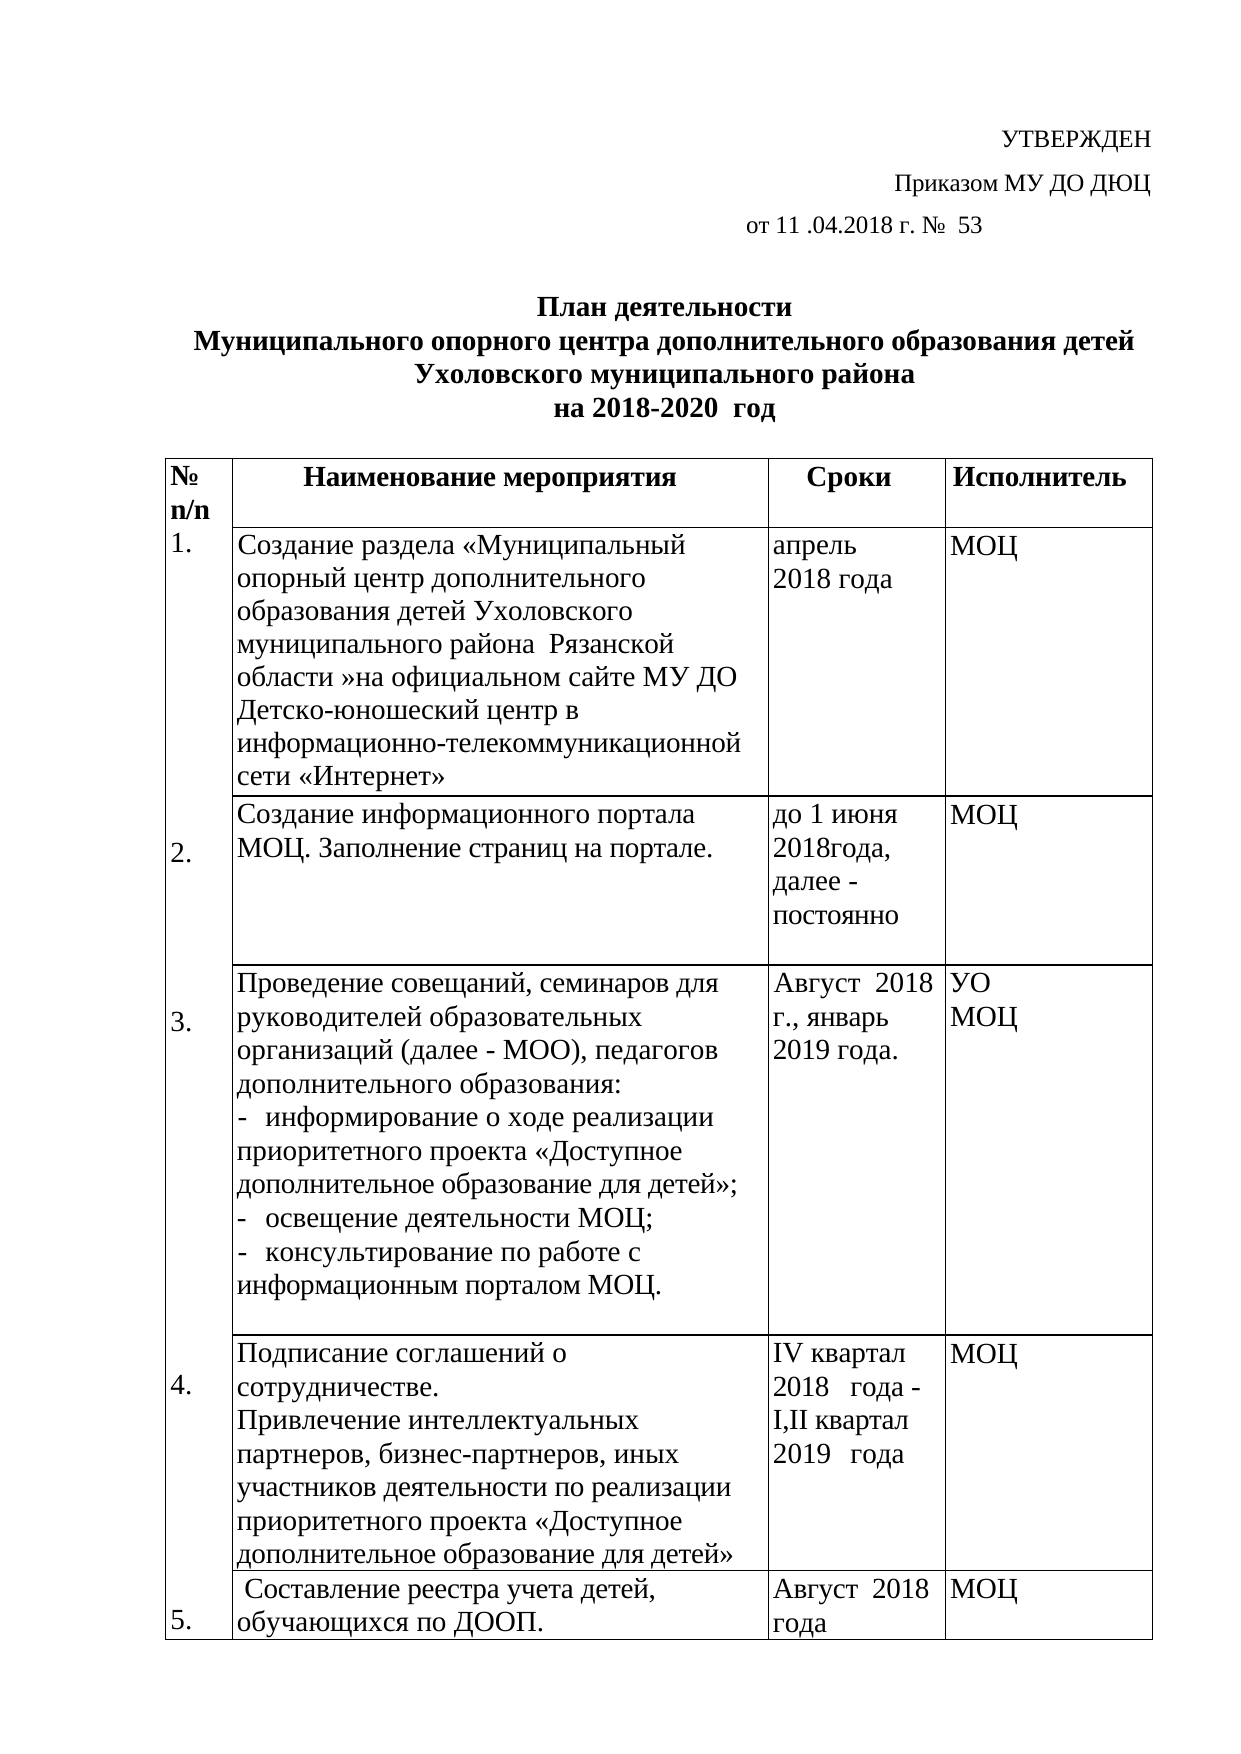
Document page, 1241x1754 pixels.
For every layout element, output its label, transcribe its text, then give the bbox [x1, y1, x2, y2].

table_cell УО МОЦ [946, 966, 1152, 1334]
text Муниципального опорного центра дополнительного образования детей [176, 324, 1152, 357]
text УТВЕРЖДЕН [166, 113, 1152, 157]
text от 11 .04.2018 г. № 53 [166, 199, 1151, 243]
table_header Сроки [769, 459, 945, 526]
table_cell IV квартал 2018 года - I,II квартал 2019 года [769, 1336, 945, 1570]
table_cell до 1 июня 2018года, далее -постоянно [769, 797, 945, 964]
table_header № n/n 1. 2. 3. 4. 5. [166, 459, 232, 1639]
text Приказом МУ ДО ДЮЦ [166, 157, 1151, 199]
text Ухоловского муниципального района [177, 357, 1152, 391]
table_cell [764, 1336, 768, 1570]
table_cell Август 2018 г., январь 2019 года. [769, 966, 945, 1334]
table_cell МОЦ [946, 1336, 1152, 1570]
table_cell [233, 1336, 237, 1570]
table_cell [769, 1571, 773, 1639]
table_cell МОЦ [946, 797, 1152, 964]
table_header Наименование мероприятия [233, 459, 768, 526]
table_cell Проведение совещаний, семинаров для руководителей образовательных организаций (далее - МОО), педагогов дополнительного образования: - информирование о ходе реализации приоритетного проекта «Доступное дополнительное образование для детей»; - освещение деятельности МОЦ; - консультирование по работе с информационным порталом МОЦ. [233, 966, 768, 1334]
table_header Исполнитель [946, 459, 1152, 526]
table_cell апрель 2018 года [769, 528, 945, 795]
text на 2018-2020 год [177, 391, 1152, 424]
table_cell Составление реестра учета детей, обучающихся по ДООП. [233, 1571, 768, 1639]
table_cell Создание раздела «Муниципальный опорный центр дополнительного образования детей Ухоловского муниципального района Рязанской области »на официальном сайте МУ ДО Детско-юношеский центр в информационно-телекоммуникационной сети «Интернет» [233, 528, 768, 795]
text План деятельности [177, 290, 1152, 324]
table_cell МОЦ [946, 1571, 1152, 1639]
table_cell Создание информационного портала МОЦ. Заполнение страниц на портале. [233, 797, 768, 964]
table_cell МОЦ [946, 528, 1152, 795]
